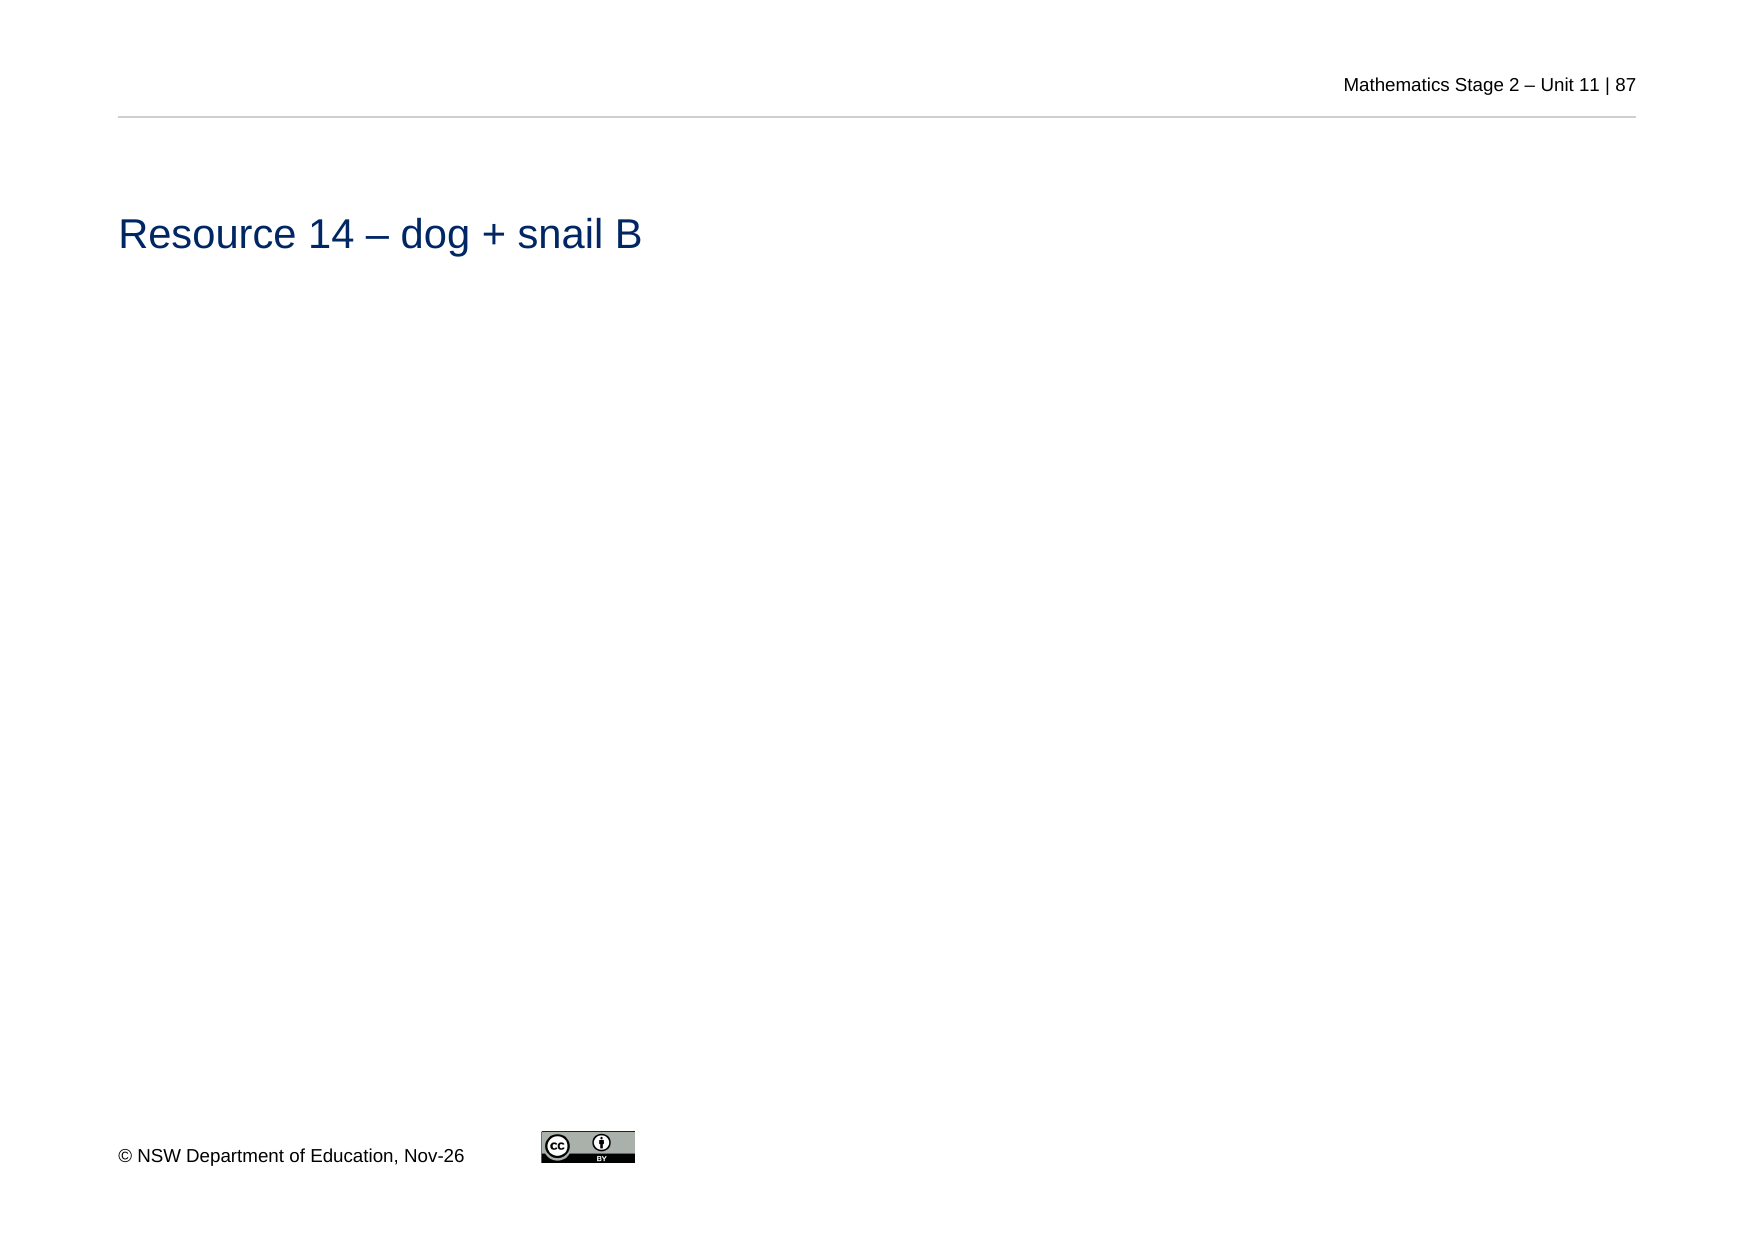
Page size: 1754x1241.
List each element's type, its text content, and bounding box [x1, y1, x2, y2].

subtitle Resource 14 – dog + snail B [118, 209, 1636, 257]
picture [541, 1131, 635, 1163]
